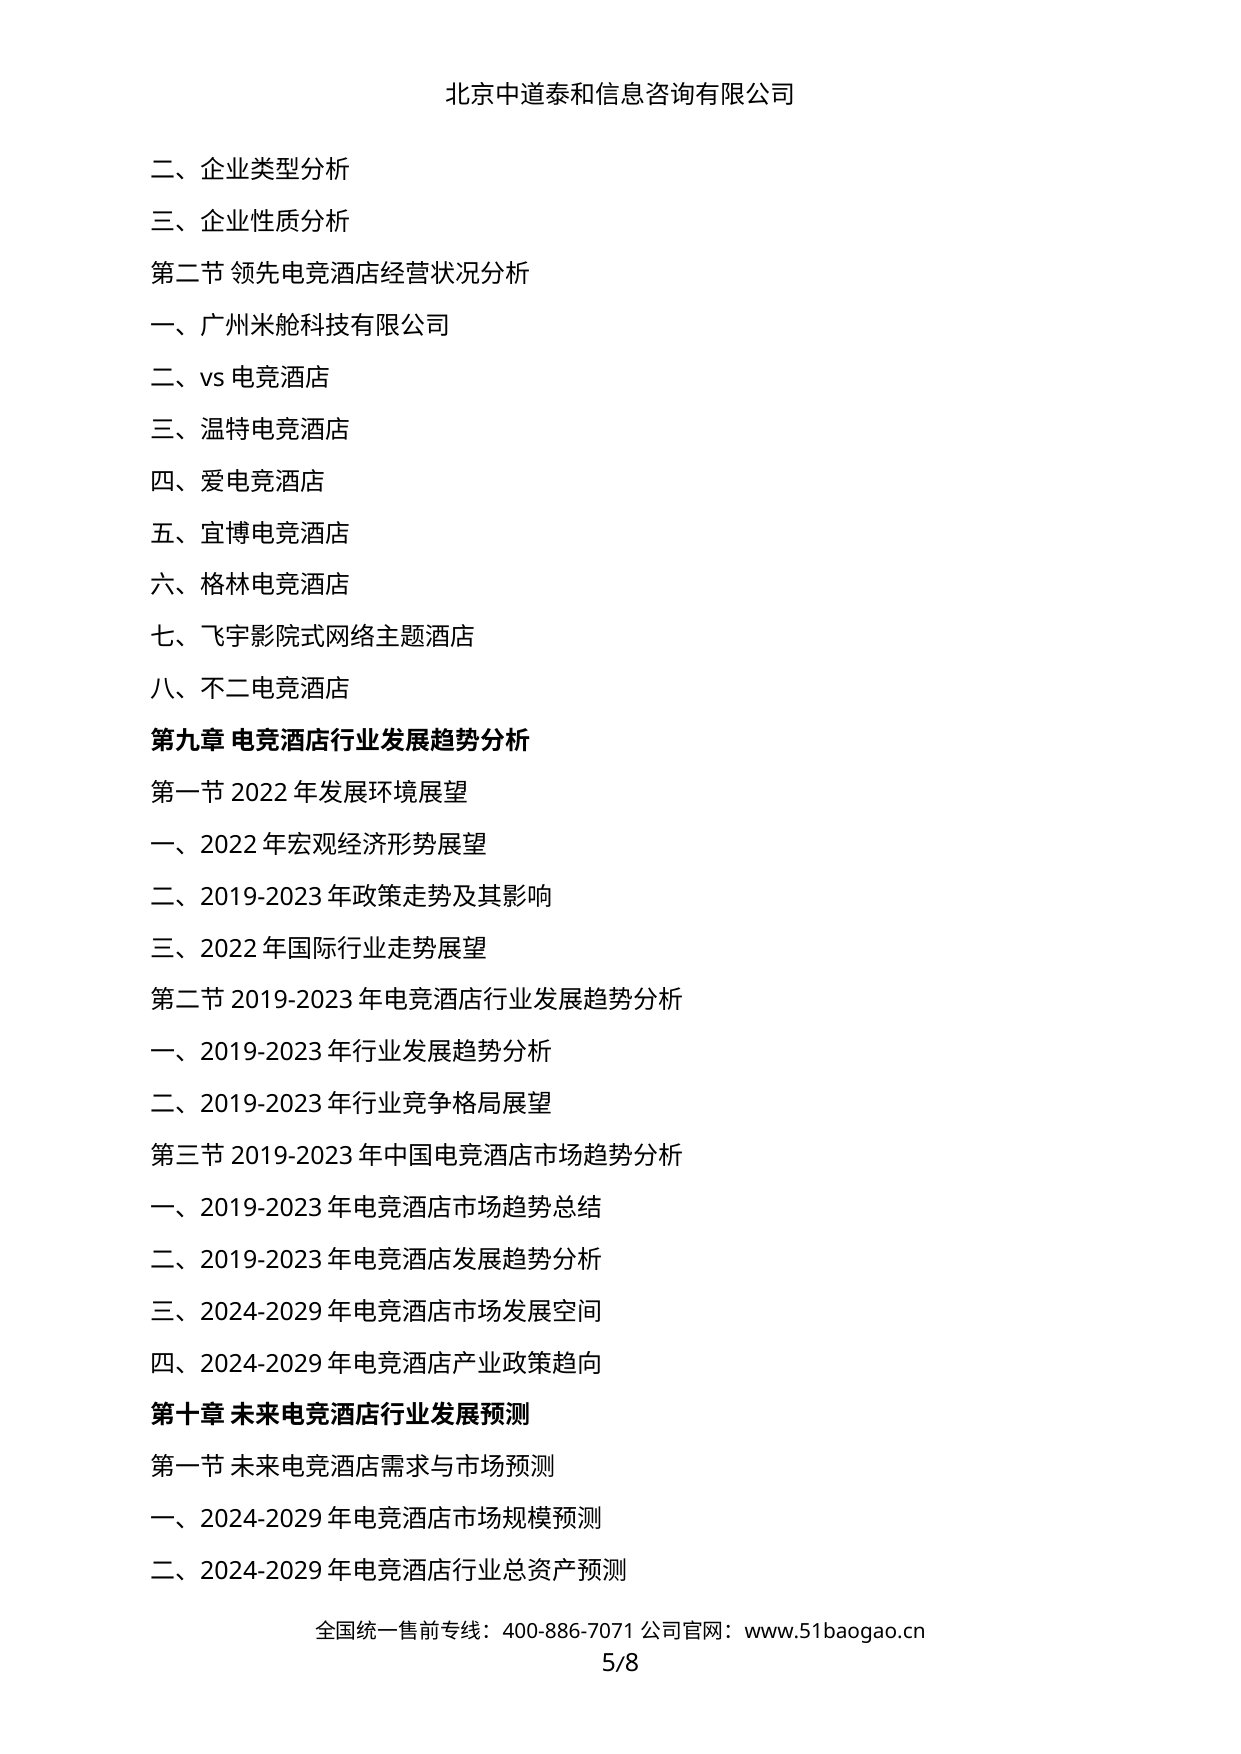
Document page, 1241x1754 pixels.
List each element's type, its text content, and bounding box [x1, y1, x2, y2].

text 一、广州米舱科技有限公司 [150, 306, 1090, 342]
text 一、2024-2029年电竞酒店市场规模预测 [150, 1499, 1090, 1535]
text 二、2019-2023年行业竞争格局展望 [150, 1084, 1090, 1120]
text 二、企业类型分析 [150, 150, 1090, 186]
text 八、不二电竞酒店 [150, 669, 1090, 705]
text 一、2019-2023年电竞酒店市场趋势总结 [150, 1187, 1090, 1224]
text 二、2019-2023年电竞酒店发展趋势分析 [150, 1239, 1090, 1276]
text 第一节 2022年发展环境展望 [150, 772, 1090, 809]
text 三、企业性质分析 [150, 202, 1090, 238]
text 第三节 2019-2023年中国电竞酒店市场趋势分析 [150, 1136, 1090, 1172]
text 第二节 领先电竞酒店经营状况分析 [150, 254, 1090, 290]
text 六、格林电竞酒店 [150, 565, 1090, 601]
text 二、2019-2023年政策走势及其影响 [150, 876, 1090, 912]
text 五、宜博电竞酒店 [150, 513, 1090, 549]
text 二、2024-2029年电竞酒店行业总资产预测 [150, 1551, 1090, 1587]
text 第九章 电竞酒店行业发展趋势分析 [150, 721, 1090, 757]
text 三、2024-2029年电竞酒店市场发展空间 [150, 1291, 1090, 1327]
text 四、2024-2029年电竞酒店产业政策趋向 [150, 1343, 1090, 1379]
text 四、爱电竞酒店 [150, 461, 1090, 497]
text 第十章 未来电竞酒店行业发展预测 [150, 1395, 1090, 1431]
text 一、2019-2023年行业发展趋势分析 [150, 1032, 1090, 1068]
text 七、飞宇影院式网络主题酒店 [150, 617, 1090, 653]
text 二、vs电竞酒店 [150, 357, 1090, 394]
text 三、温特电竞酒店 [150, 409, 1090, 446]
text 第一节 未来电竞酒店需求与市场预测 [150, 1447, 1090, 1483]
text 第二节 2019-2023年电竞酒店行业发展趋势分析 [150, 980, 1090, 1016]
text 三、2022年国际行业走势展望 [150, 928, 1090, 964]
text 一、2022年宏观经济形势展望 [150, 824, 1090, 861]
